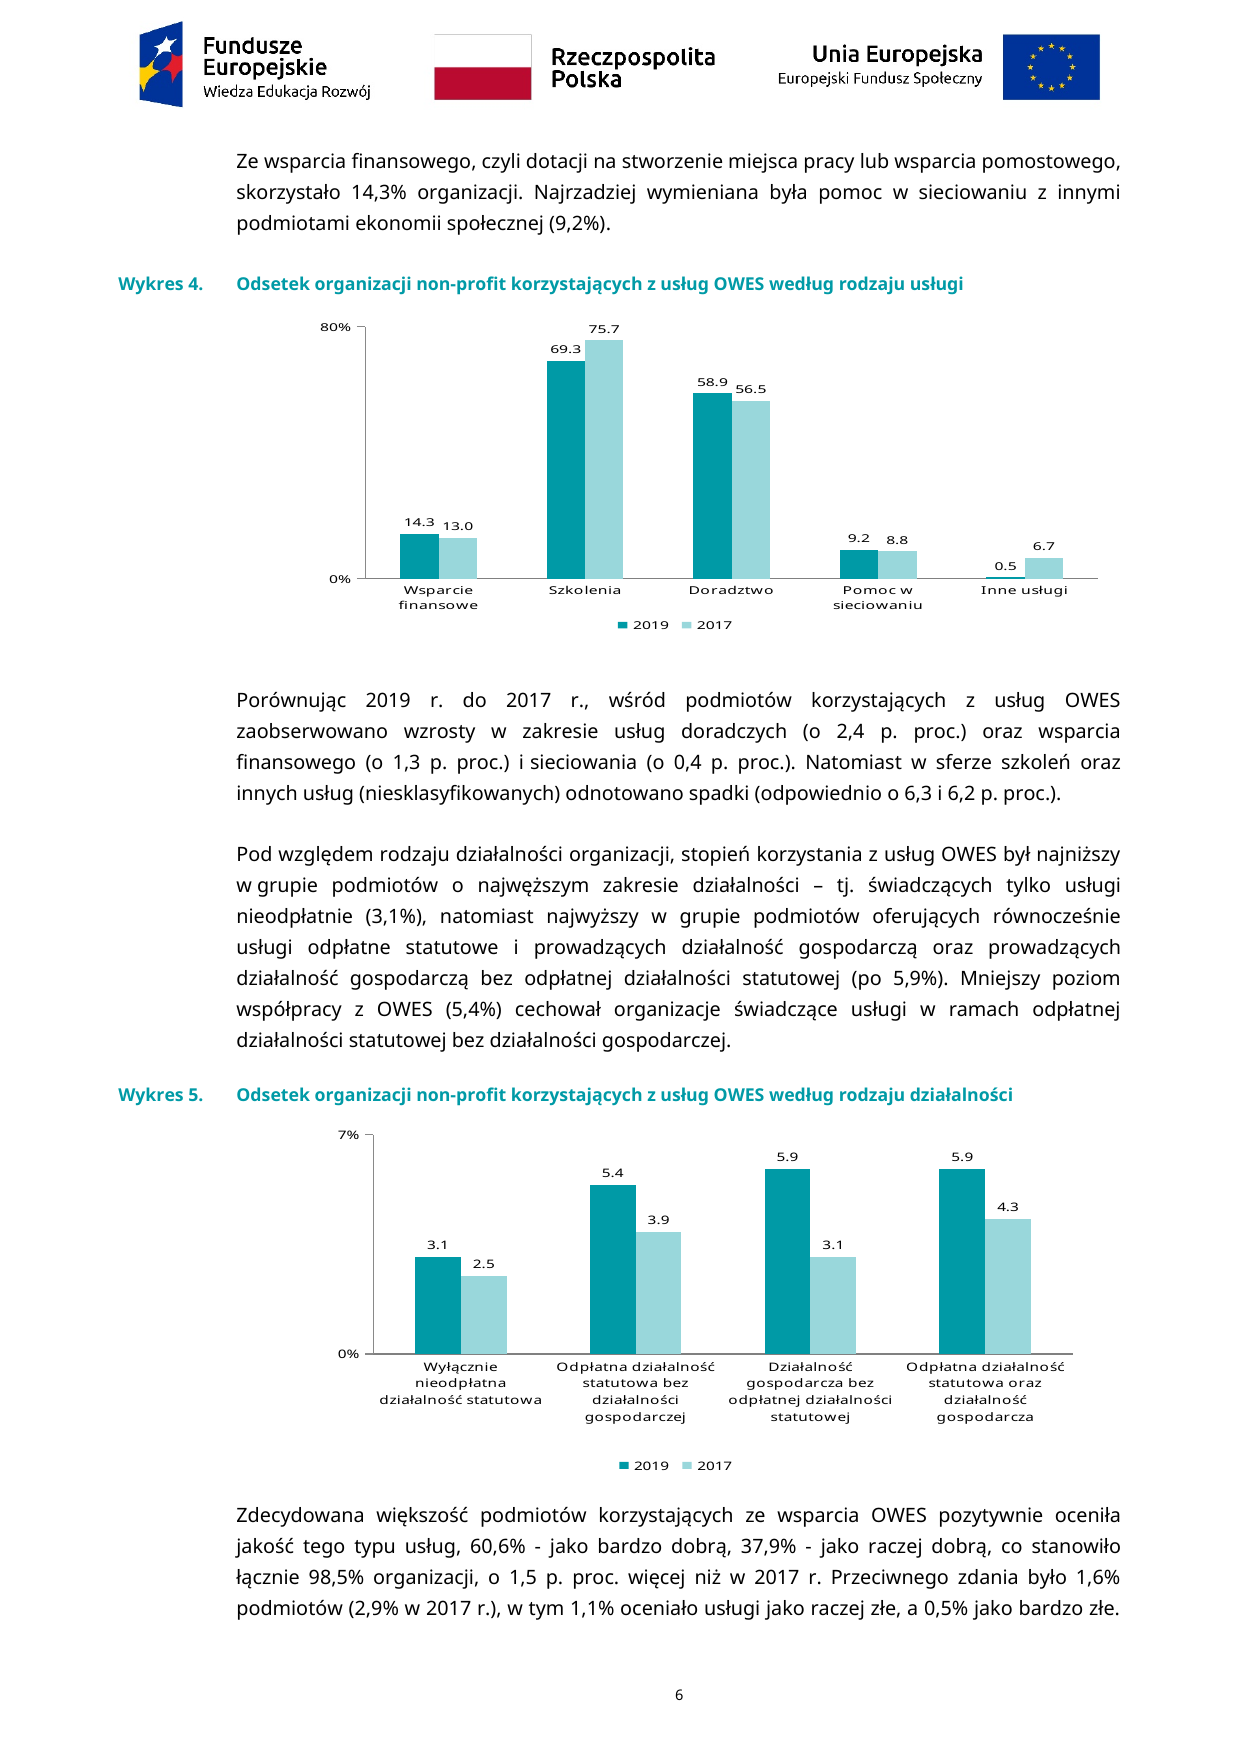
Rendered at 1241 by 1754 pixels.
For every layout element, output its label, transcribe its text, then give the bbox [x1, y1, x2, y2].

text Porównując 2019 r. do 2017 r., wśród podmiotów korzystających z usług OWES zaobserwowano wzrosty w zakresie usług doradczych (o 2,4 p. proc.) oraz wsparcia finansowego (o 1,3 p. proc.) i sieciowania (o 0,4 p. proc.). Natomiast w sferze szkoleń oraz innych usług (niesklasyfikowanych) odnotowano spadki (odpowiednio o 6,3 i 6,2 p. proc.). [236, 686, 1122, 806]
text Wykres 4. Odsetek organizacji non-profit korzystających z usług OWES według rodzaju usługi [118, 271, 1122, 296]
text Pod względem rodzaju działalności organizacji, stopień korzystania z usług OWES był najniższy w grupie podmiotów o najwęższym zakresie działalności – tj. świadczących tylko usługi nieodpłatnie (3,1%), natomiast najwyższy w grupie podmiotów oferujących równocześnie usługi odpłatne statutowe i prowadzących działalność gospodarczą oraz prowadzących działalność gospodarczą bez odpłatnej działalności statutowej (po 5,9%). Mniejszy poziom współpracy z OWES (5,4%) cechował organizacje świadczące usługi w ramach odpłatnej działalności statutowej bez działalności gospodarczej. [236, 841, 1122, 1053]
picture [118, 0, 1121, 129]
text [236, 1502, 1122, 1622]
text Wykres 5. Odsetek organizacji non-profit korzystających z usług OWES według rodzaju działalności [118, 1082, 1122, 1106]
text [236, 148, 1122, 237]
